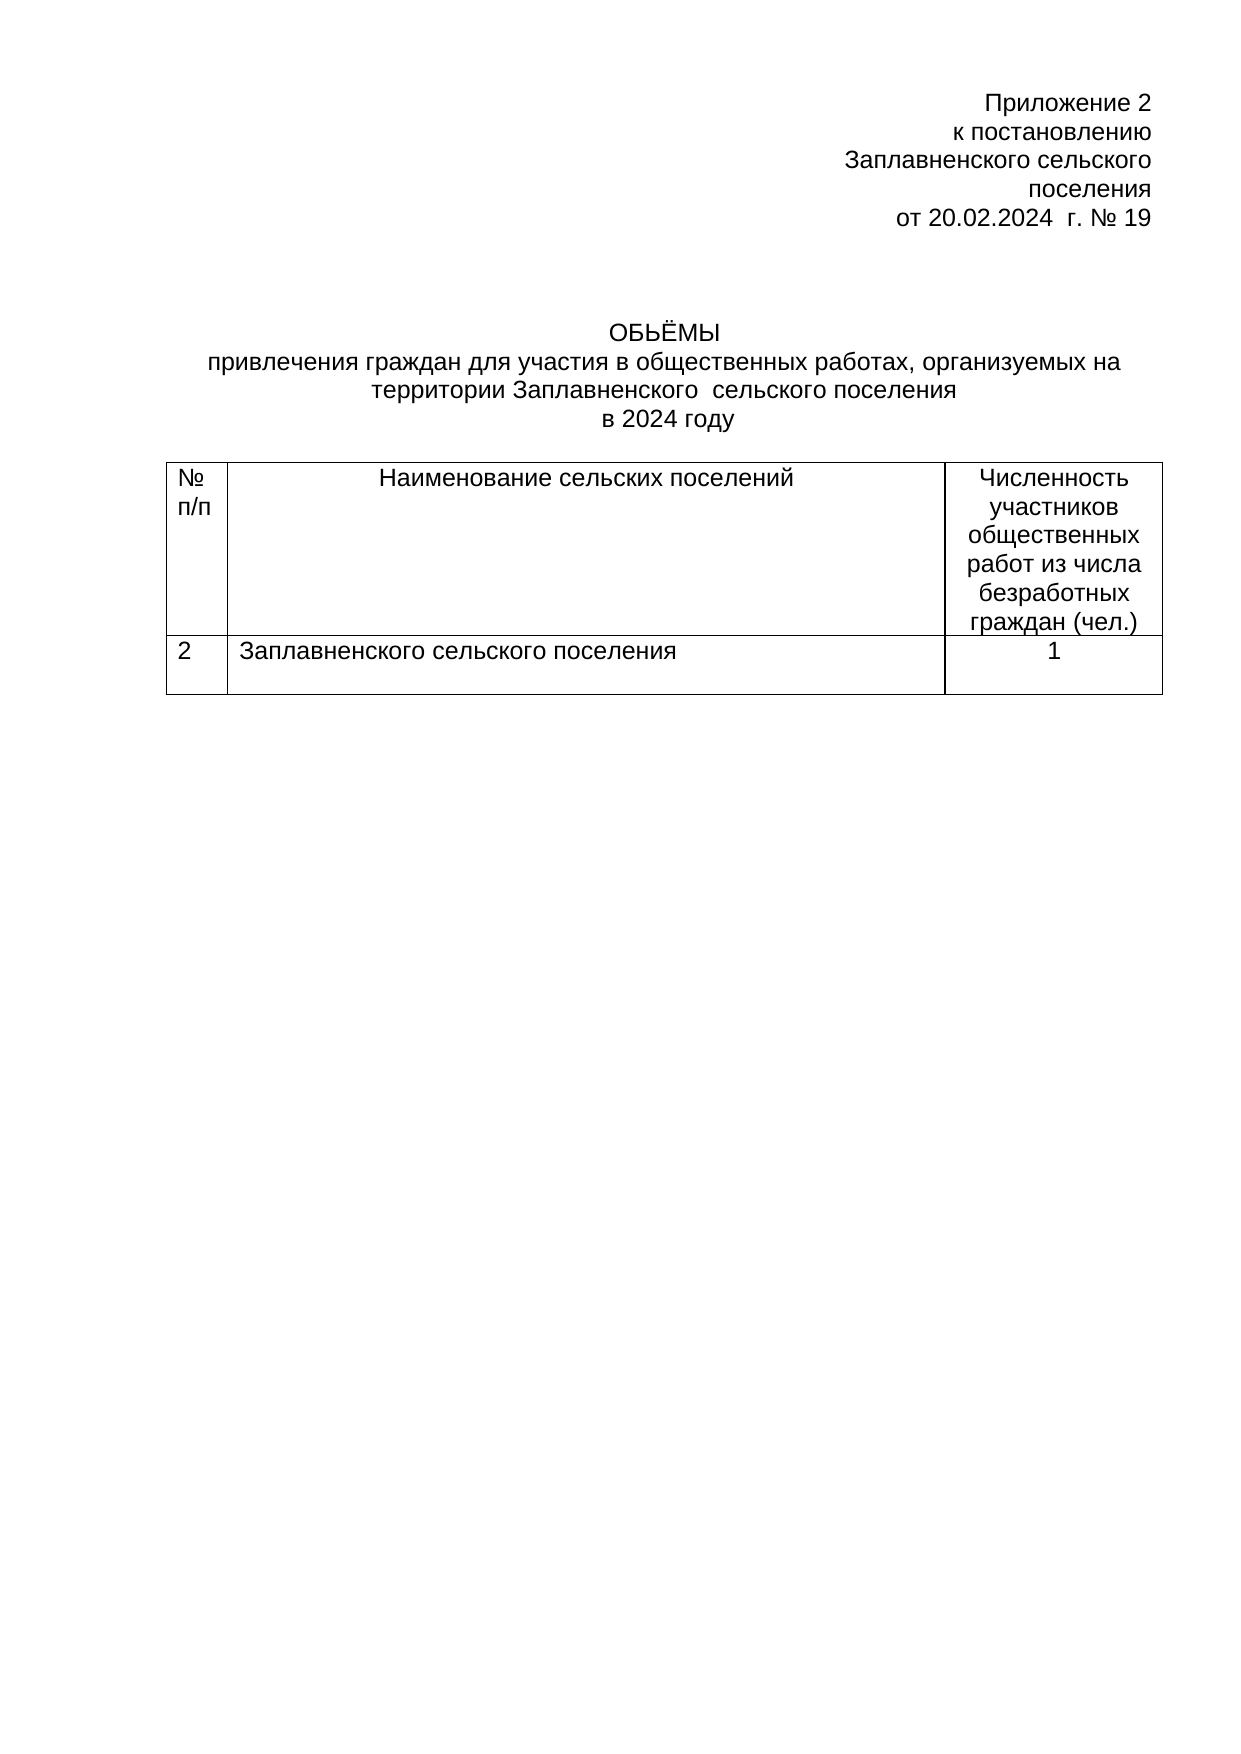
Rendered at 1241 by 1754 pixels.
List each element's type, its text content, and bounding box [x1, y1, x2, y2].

table_cell Заплавненского сельского поселения [228, 636, 944, 694]
table_header Численность участников общественных работ из числа безработных граждан (чел.) [946, 463, 1162, 635]
text Приложение 2 [177, 88, 1152, 117]
text в 2024 году [177, 404, 1152, 433]
text привлечения граждан для участия в общественных работах, организуемых на территории Заплавненского сельского поселения [177, 347, 1152, 404]
text ОБЬЁМЫ [177, 318, 1152, 347]
text к постановлению Заплавненского сельского поселения [767, 117, 1152, 203]
table_header Наименование сельских поселений [228, 463, 944, 635]
table_cell 2 [167, 636, 227, 694]
table_cell 1 [946, 636, 1162, 694]
table_header № п/п [167, 463, 227, 635]
text от 20.02.2024 г. № 19 [767, 203, 1152, 232]
